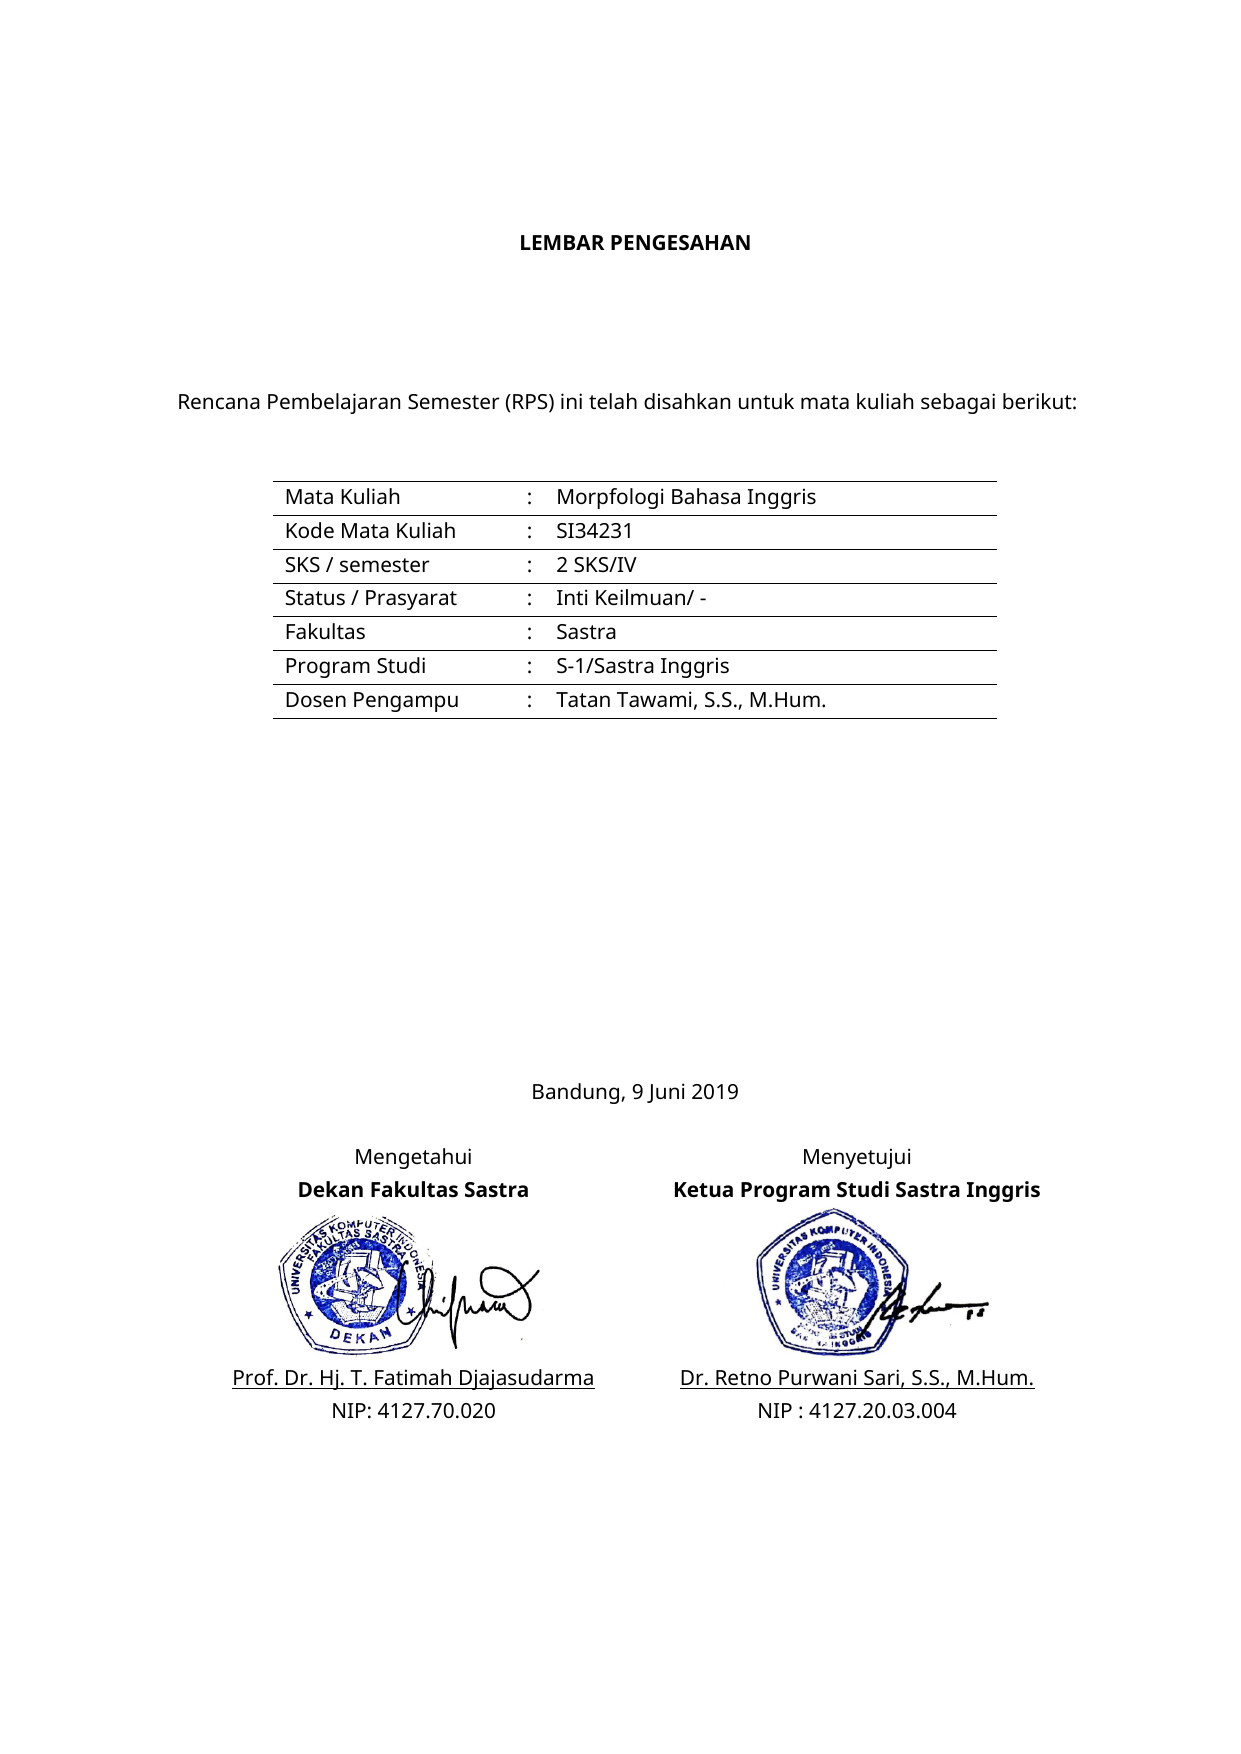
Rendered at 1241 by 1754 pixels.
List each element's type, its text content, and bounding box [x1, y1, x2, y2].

text LEMBAR PENGESAHAN [177, 228, 1093, 256]
table_cell Dosen Pengampu [273, 685, 515, 717]
table_cell Sastra [545, 617, 997, 650]
table_cell Kode Mata Kuliah [273, 516, 515, 549]
table_cell : [515, 516, 545, 549]
table_cell SI34231 [545, 516, 997, 549]
table_cell 2 SKS/IV [545, 550, 997, 582]
table_cell : [515, 651, 545, 684]
table_header : [515, 482, 545, 515]
picture [263, 1207, 564, 1359]
table_header Morpfologi Bahasa Inggris [545, 482, 997, 515]
picture [707, 1207, 1007, 1359]
table_cell SKS / semester [273, 550, 515, 582]
table_cell Inti Keilmuan/ - [545, 584, 997, 616]
text Bandung, 9 Juni 2019 [177, 1077, 1093, 1106]
table_cell S-1/Sastra Inggris [545, 651, 997, 684]
table_cell : [515, 550, 545, 582]
table_header Mata Kuliah [273, 482, 515, 515]
table_header Mengetahui Dekan Fakultas Sastra Prof. Dr. Hj. T. Fatimah Djajasudarma NIP: 4127.70.020 [192, 1142, 635, 1429]
text Rencana Pembelajaran Semester (RPS) ini telah disahkan untuk mata kuliah sebagai berikut: [177, 387, 1093, 415]
table_cell Tatan Tawami, S.S., M.Hum. [545, 685, 997, 717]
table_cell Fakultas [273, 617, 515, 650]
table_cell Program Studi [273, 651, 515, 684]
table_cell : [515, 685, 545, 717]
table_cell : [515, 584, 545, 616]
table_cell : [515, 617, 545, 650]
table_header Menyetujui Ketua Program Studi Sastra Inggris Dr. Retno Purwani Sari, S.S., M.Hum. NIP : 4127.20.03.004 [635, 1142, 1079, 1429]
table_cell Status / Prasyarat [273, 584, 515, 616]
